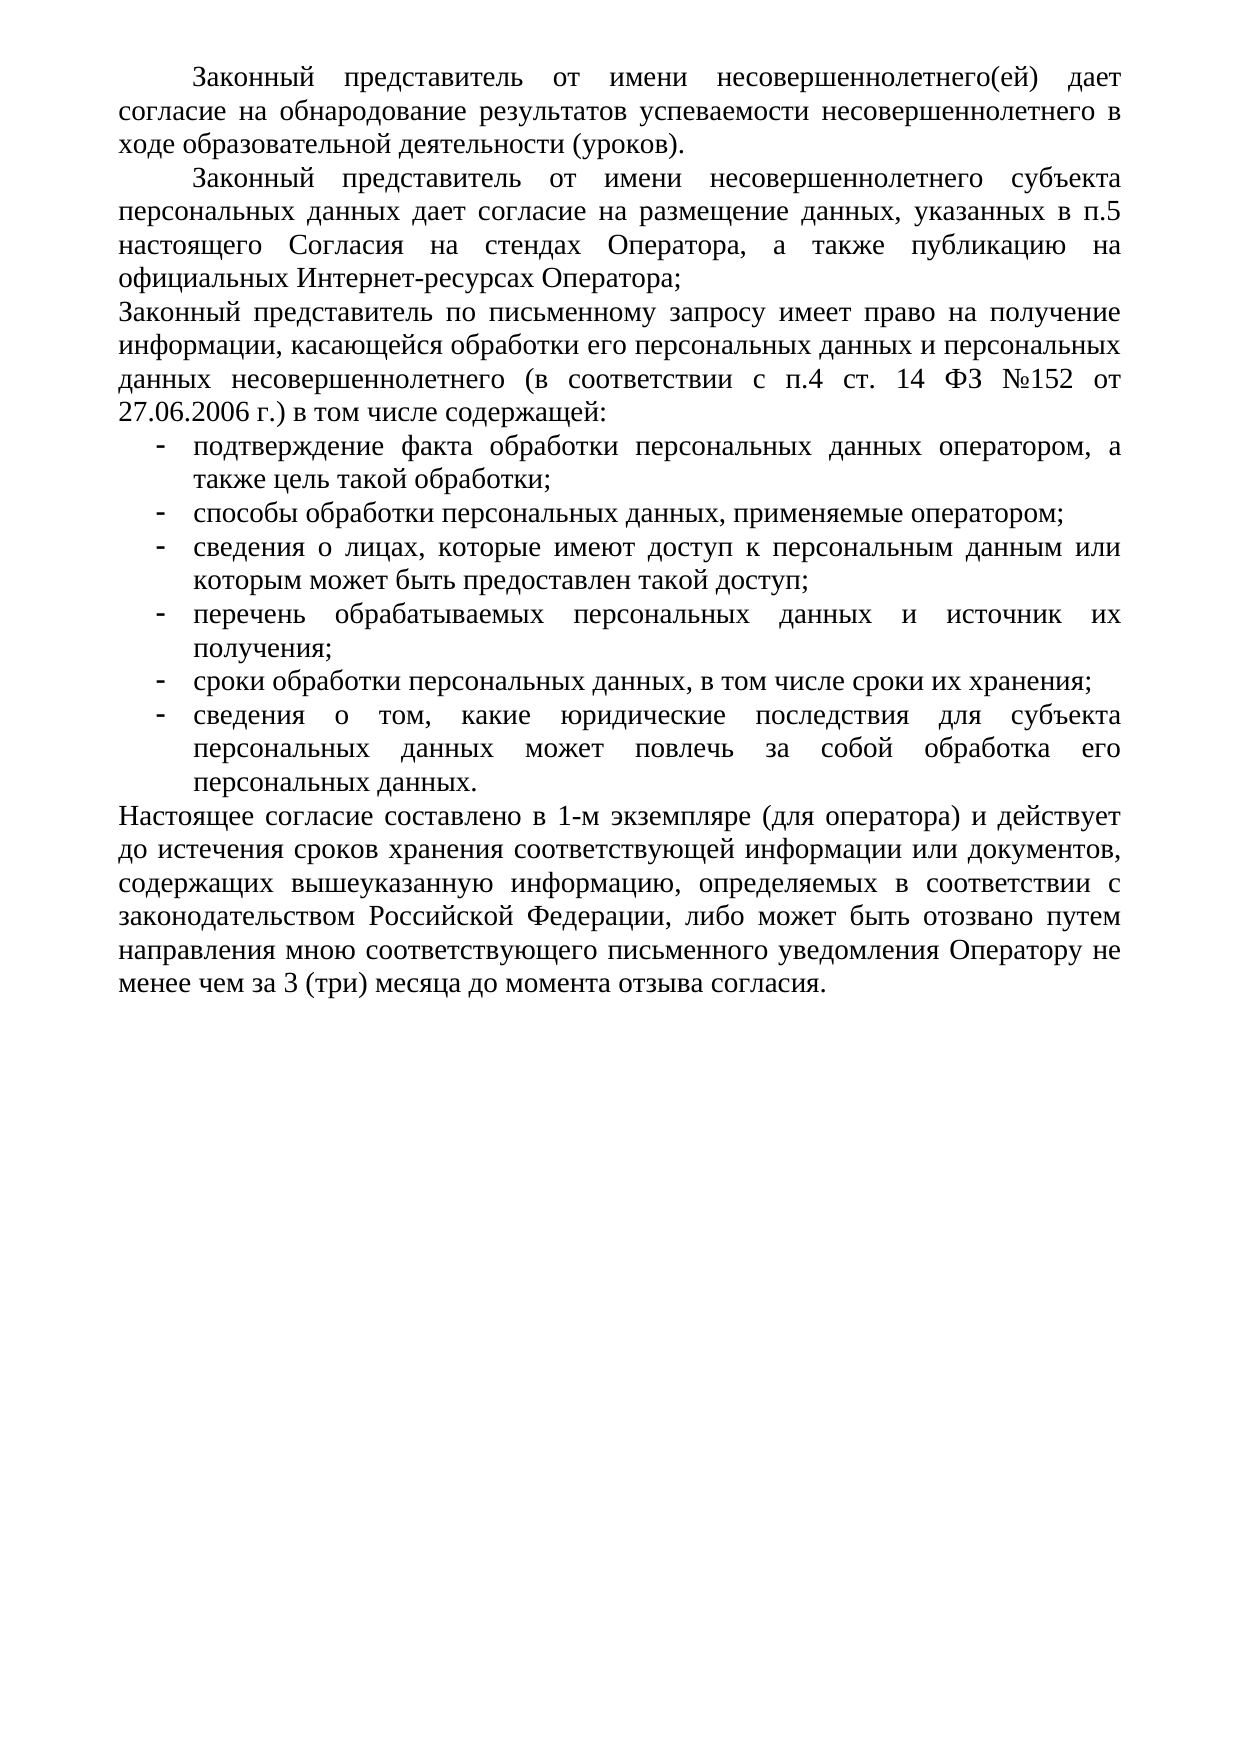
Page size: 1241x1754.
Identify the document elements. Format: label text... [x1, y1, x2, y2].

text Законный представитель от имени несовершеннолетнего субъекта персональных данных дает согласие на размещение данных, указанных в п.5 настоящего Согласия на стендах Оператора, а также публикацию на официальных Интернет-ресурсах Оператора; [118, 160, 1122, 294]
list способы обработки персональных данных, применяемые оператором; [156, 495, 1122, 529]
list сроки обработки персональных данных, в том числе сроки их хранения; [156, 663, 1122, 697]
list подтверждение факта обработки персональных данных оператором, а также цель такой обработки; [156, 428, 1122, 495]
text Законный представитель по письменному запросу имеет право на получение информации, касающейся обработки его персональных данных и персональных данных несовершеннолетнего (в соответствии с п.4 ст. 14 ФЗ №152 от 27.06.2006 г.) в том числе содержащей: [118, 294, 1122, 428]
text Настоящее согласие составлено в 1-м экземпляре (для оператора) и действует до истечения сроков хранения соответствующей информации или документов, содержащих вышеуказанную информацию, определяемых в соответствии с законодательством Российской Федерации, либо может быть отозвано путем направления мною соответствующего письменного уведомления Оператору не менее чем за 3 (три) месяца до момента отзыва согласия. [118, 798, 1122, 999]
list перечень обрабатываемых персональных данных и источник их получения; [156, 596, 1122, 663]
text Законный представитель от имени несовершеннолетнего(ей) дает согласие на обнародование результатов успеваемости несовершеннолетнего в ходе образовательной деятельности (уроков). [118, 59, 1122, 160]
list сведения о лицах, которые имеют доступ к персональным данным или которым может быть предоставлен такой доступ; [156, 529, 1122, 596]
list сведения о том, какие юридические последствия для субъекта персональных данных может повлечь за собой обработка его персональных данных. [156, 697, 1122, 798]
